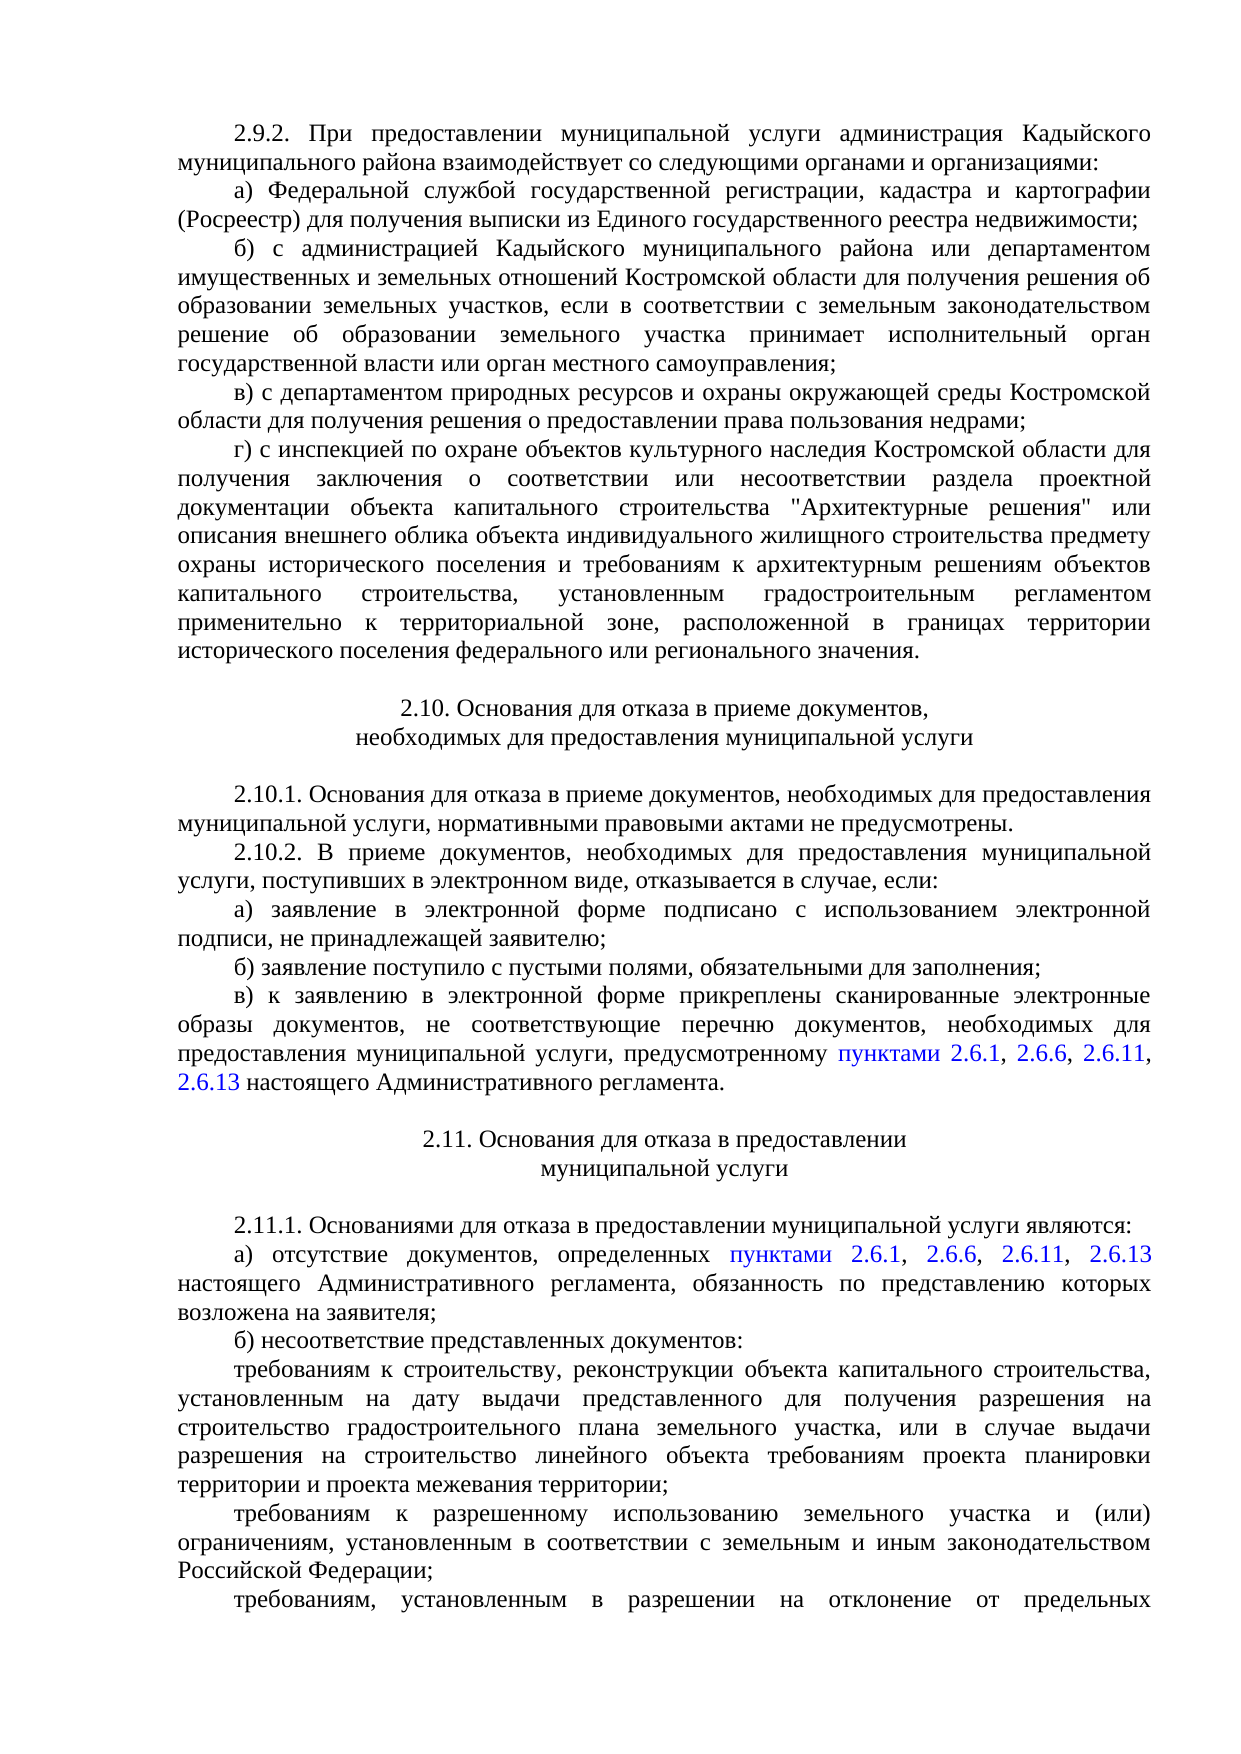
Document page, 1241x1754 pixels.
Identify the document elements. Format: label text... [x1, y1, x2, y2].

text 2.11.1. Основаниями для отказа в предоставлении муниципальной услуги являются: [177, 1211, 1152, 1239]
text требованиям к разрешенному использованию земельного участка и (или) ограничениям, установленным в соответствии с земельным и иным законодательством Российской Федерации; [177, 1498, 1152, 1584]
text 2.10.2. В приеме документов, необходимых для предоставления муниципальной услуги, поступивших в электронном виде, отказывается в случае, если: [177, 837, 1152, 894]
text необходимых для предоставления муниципальной услуги [177, 722, 1152, 751]
text г) с инспекцией по охране объектов культурного наследия Костромской области для получения заключения о соответствии или несоответствии раздела проектной документации объекта капитального строительства "Архитектурные решения" или описания внешнего облика объекта индивидуального жилищного строительства предмету охраны исторического поселения и требованиям к архитектурным решениям объектов капитального строительства, установленным градостроительным регламентом применительно к территориальной зоне, расположенной в границах территории исторического поселения федерального или регионального значения. [177, 434, 1152, 664]
text 2.11. Основания для отказа в предоставлении [177, 1124, 1152, 1153]
text а) отсутствие документов, определенных пунктами 2.6.1, 2.6.6, 2.6.11, 2.6.13 настоящего Административного регламента, обязанность по представлению которых возложена на заявителя; [177, 1239, 1152, 1326]
text 2.10.1. Основания для отказа в приеме документов, необходимых для предоставления муниципальной услуги, нормативными правовыми актами не предусмотрены. [177, 779, 1152, 837]
text требованиям к строительству, реконструкции объекта капитального строительства, установленным на дату выдачи представленного для получения разрешения на строительство градостроительного плана земельного участка, или в случае выдачи разрешения на строительство линейного объекта требованиям проекта планировки территории и проекта межевания территории; [177, 1354, 1152, 1498]
text в) к заявлению в электронной форме прикреплены сканированные электронные образы документов, не соответствующие перечню документов, необходимых для предоставления муниципальной услуги, предусмотренному пунктами 2.6.1, 2.6.6, 2.6.11, 2.6.13 настоящего Административного регламента. [177, 981, 1152, 1096]
text муниципальной услуги [177, 1153, 1152, 1182]
text б) с администрацией Кадыйского муниципального района или департаментом имущественных и земельных отношений Костромской области для получения решения об образовании земельных участков, если в соответствии с земельным законодательством решение об образовании земельного участка принимает исполнительный орган государственной власти или орган местного самоуправления; [177, 233, 1152, 377]
text а) Федеральной службой государственной регистрации, кадастра и картографии (Росреестр) для получения выписки из Единого государственного реестра недвижимости; [177, 176, 1152, 233]
text б) несоответствие представленных документов: [177, 1326, 1152, 1354]
text а) заявление в электронной форме подписано с использованием электронной подписи, не принадлежащей заявителю; [177, 894, 1152, 952]
text 2.9.2. При предоставлении муниципальной услуги администрация Кадыйского муниципального района взаимодействует со следующими органами и организациями: [177, 118, 1152, 176]
text б) заявление поступило с пустыми полями, обязательными для заполнения; [177, 952, 1152, 981]
text 2.10. Основания для отказа в приеме документов, [177, 693, 1152, 722]
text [177, 1584, 1152, 1613]
text в) с департаментом природных ресурсов и охраны окружающей среды Костромской области для получения решения о предоставлении права пользования недрами; [177, 377, 1152, 434]
